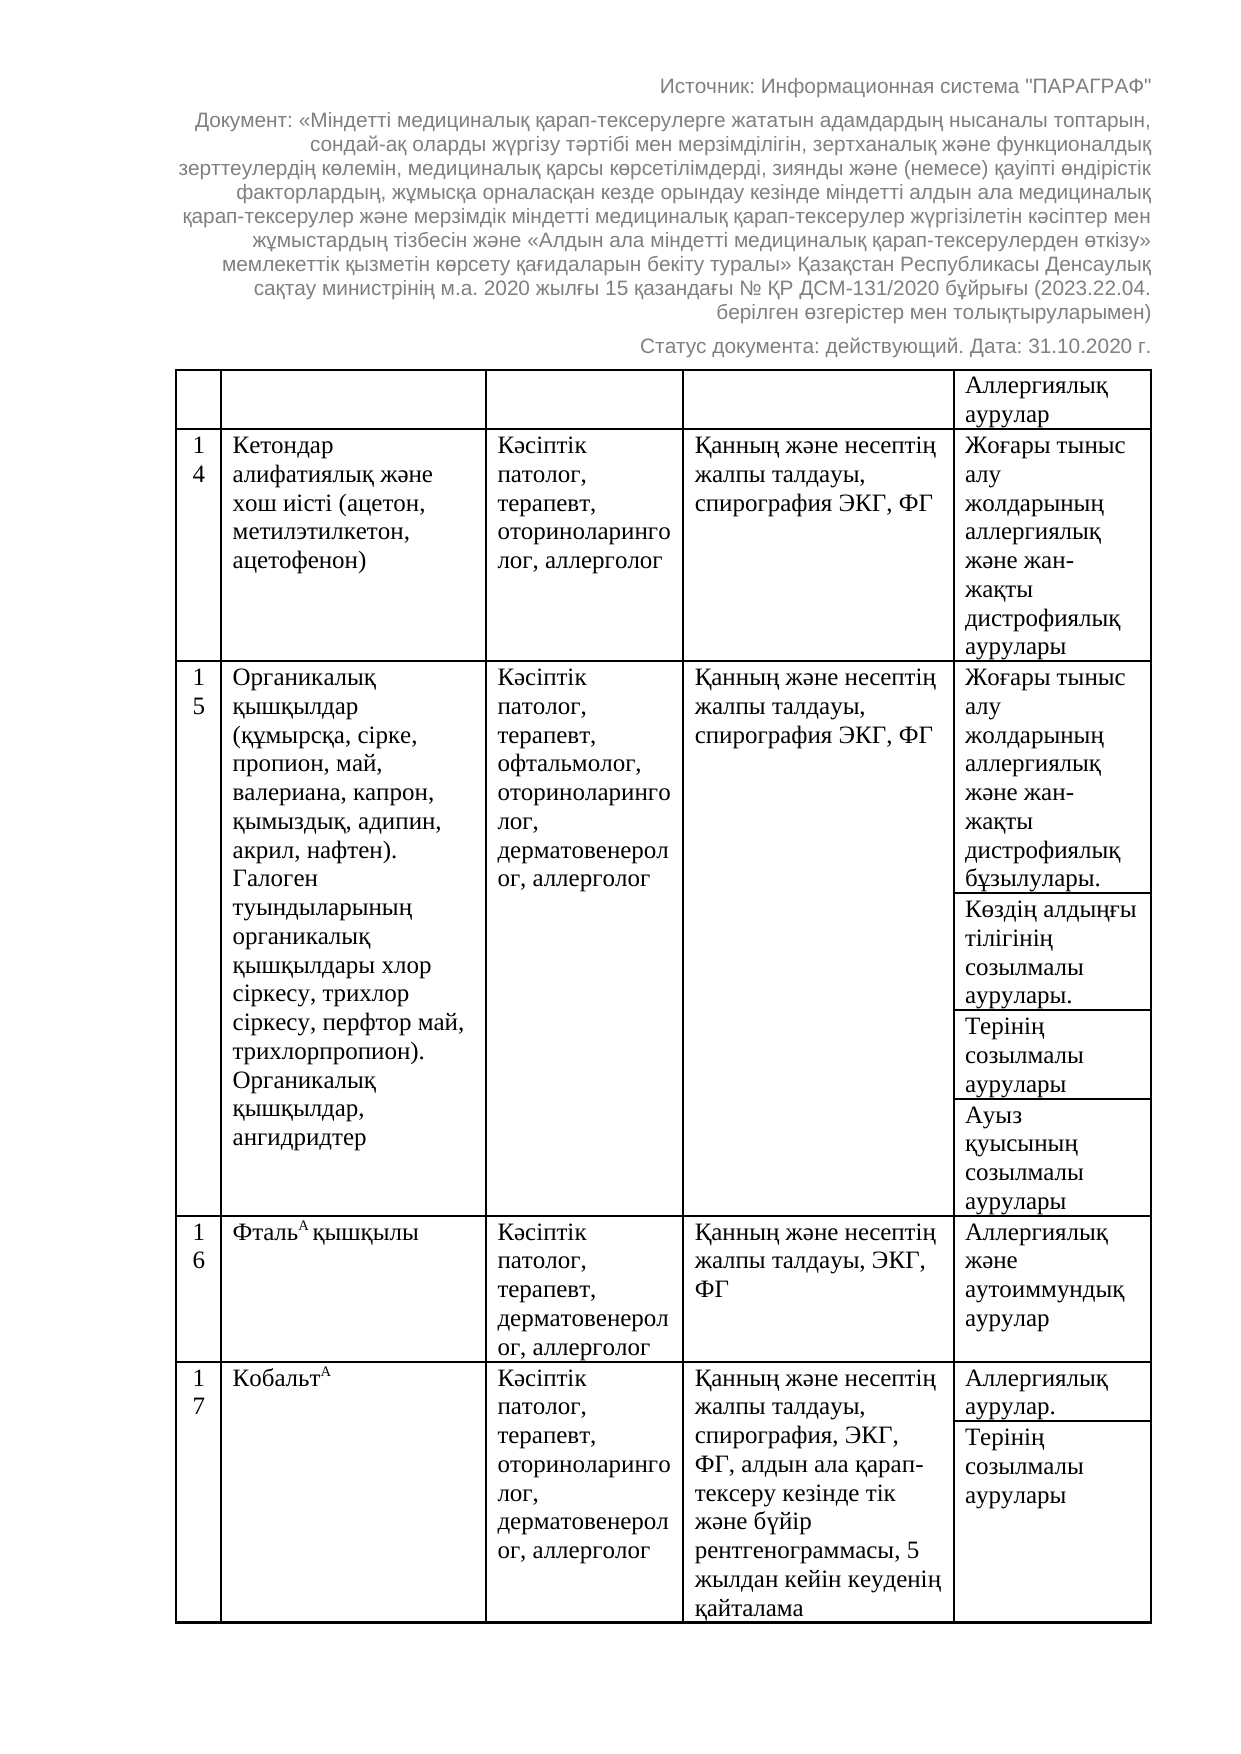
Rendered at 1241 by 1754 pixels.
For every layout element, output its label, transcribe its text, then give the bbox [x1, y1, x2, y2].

table_cell 14 [177, 430, 220, 660]
table_cell 17 [177, 1363, 220, 1621]
table_cell Көздің алдыңғы тілігінің созылмалы аурулары. [955, 894, 1150, 1009]
table_cell Қанның және несептің жалпы талдауы, спирография ЭКГ, ФГ [684, 662, 953, 1215]
table_cell Терінің созылмалы аурулары [955, 1011, 1150, 1098]
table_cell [684, 1363, 953, 1621]
table_cell Кәсіптік патолог, терапевт, дерматовенеролог, аллерголог [487, 1217, 682, 1361]
table_cell Кәсіптік патолог, терапевт, офтальмолог, оториноларинголог, дерматовенеролог, аллерголог [487, 662, 682, 1215]
table_cell Қанның және несептің жалпы талдауы, спирография ЭКГ, ФГ [684, 430, 953, 660]
table_cell Органикалық қышқылдар (құмырсқа, сірке, пропион, май, валериана, капрон, қымыздық, адипин, акрил, нафтен). Галоген туындыларының органикалық қышқылдары хлор сіркесу, трихлор сіркесу, перфтор май, трихлорпропион). Органикалық қышқылдар, ангидридтер [222, 662, 485, 1215]
table_cell 13 [177, 371, 220, 428]
table_cell 15 [177, 662, 220, 1215]
table_cell Аллергиялық аурулар [955, 371, 1150, 428]
table_cell Кәсіптік патолог, терапевт, оториноларинголог, аллерголог [487, 430, 682, 660]
table_cell Қанның және несептің жалпы талдауы, ЭКГ, ФГ [684, 1217, 953, 1361]
table_cell ФтальА қышқылы [222, 1217, 485, 1361]
table_cell Кетондар алифатиялық және хош иісті (ацетон, метилэтилкетон, ацетофенон) [222, 430, 485, 660]
table_cell 16 [177, 1217, 220, 1361]
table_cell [487, 371, 682, 428]
table_cell Кәсіптік патолог, терапевт, оториноларинголог, дерматовенеролог, аллерголог [487, 1363, 682, 1621]
table_cell Аллергиялық және аутоиммундық аурулар [955, 1217, 1150, 1361]
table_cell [684, 371, 953, 428]
table_cell Ауыз қуысының созылмалы аурулары [955, 1100, 1150, 1215]
table_cell Жоғары тыныс алу жолдарының аллергиялық және жан-жақты дистрофиялық бұзылулары. [955, 662, 1150, 892]
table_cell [222, 371, 485, 428]
table_cell КобальтА [222, 1363, 485, 1621]
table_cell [955, 1422, 1150, 1621]
table_cell Жоғары тыныс алу жолдарының аллергиялық және жан-жақты дистрофиялық аурулары [955, 430, 1150, 660]
table_cell Аллергиялық аурулар. [955, 1363, 1150, 1420]
